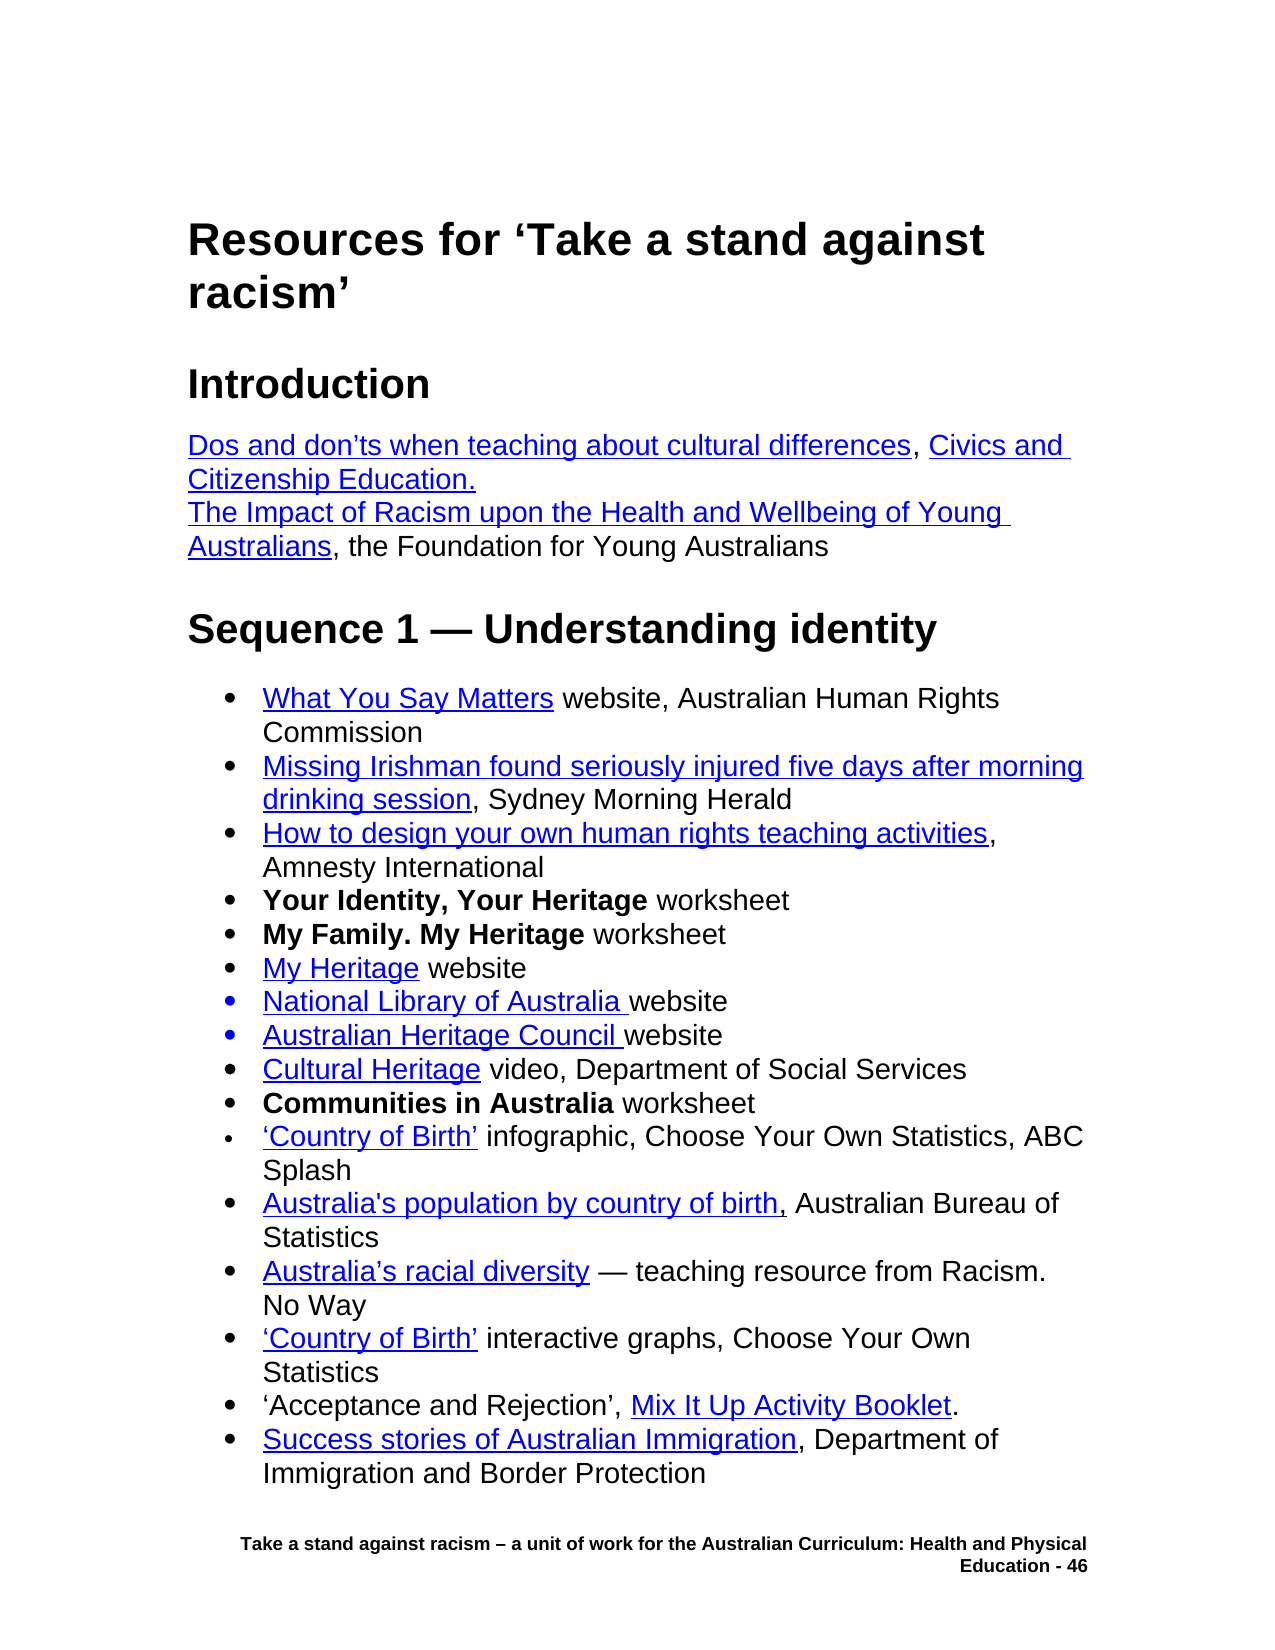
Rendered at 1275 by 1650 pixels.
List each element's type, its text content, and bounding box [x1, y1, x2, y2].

list How to design your own human rights teaching activities, Amnesty International [225, 816, 1087, 883]
list Australia’s racial diversity — teaching resource from Racism. No Way [225, 1254, 1087, 1321]
subtitle Introduction [187, 359, 1087, 407]
list Success stories of Australian Immigration, Department of Immigration and Border Protection [225, 1422, 1087, 1489]
list Missing Irishman found seriously injured five days after morning drinking session, Sydney Morning Herald [225, 748, 1087, 816]
list ‘Acceptance and Rejection’, Mix It Up Activity Booklet. [225, 1388, 1087, 1422]
list National Library of Australia website [225, 984, 1087, 1018]
text The Impact of Racism upon the Health and Wellbeing of Young Australians, the Foundation for Young Australians [187, 495, 1087, 562]
list ‘Country of Birth’ interactive graphs, Choose Your Own Statistics [225, 1321, 1087, 1388]
list ‘Country of Birth’ infographic, Choose Your Own Statistics, ABC Splash [225, 1119, 1087, 1186]
list Communities in Australia worksheet [225, 1086, 1087, 1119]
list Australia's population by country of birth, Australian Bureau of Statistics [225, 1186, 1087, 1254]
text Dos and don’ts when teaching about cultural differences, Civics and Citizenship Education. [187, 428, 1087, 495]
list Cultural Heritage video, Department of Social Services [225, 1052, 1087, 1086]
subtitle Resources for ‘Take a stand against racism’ [187, 212, 1087, 318]
list Australian Heritage Council website [225, 1018, 1087, 1052]
list Your Identity, Your Heritage worksheet [225, 883, 1087, 917]
list My Heritage website [225, 951, 1087, 984]
subtitle Sequence 1 — Understanding identity [187, 604, 1087, 652]
list My Family. My Heritage worksheet [225, 917, 1087, 951]
list What You Say Matters website, Australian Human Rights Commission [225, 681, 1087, 748]
